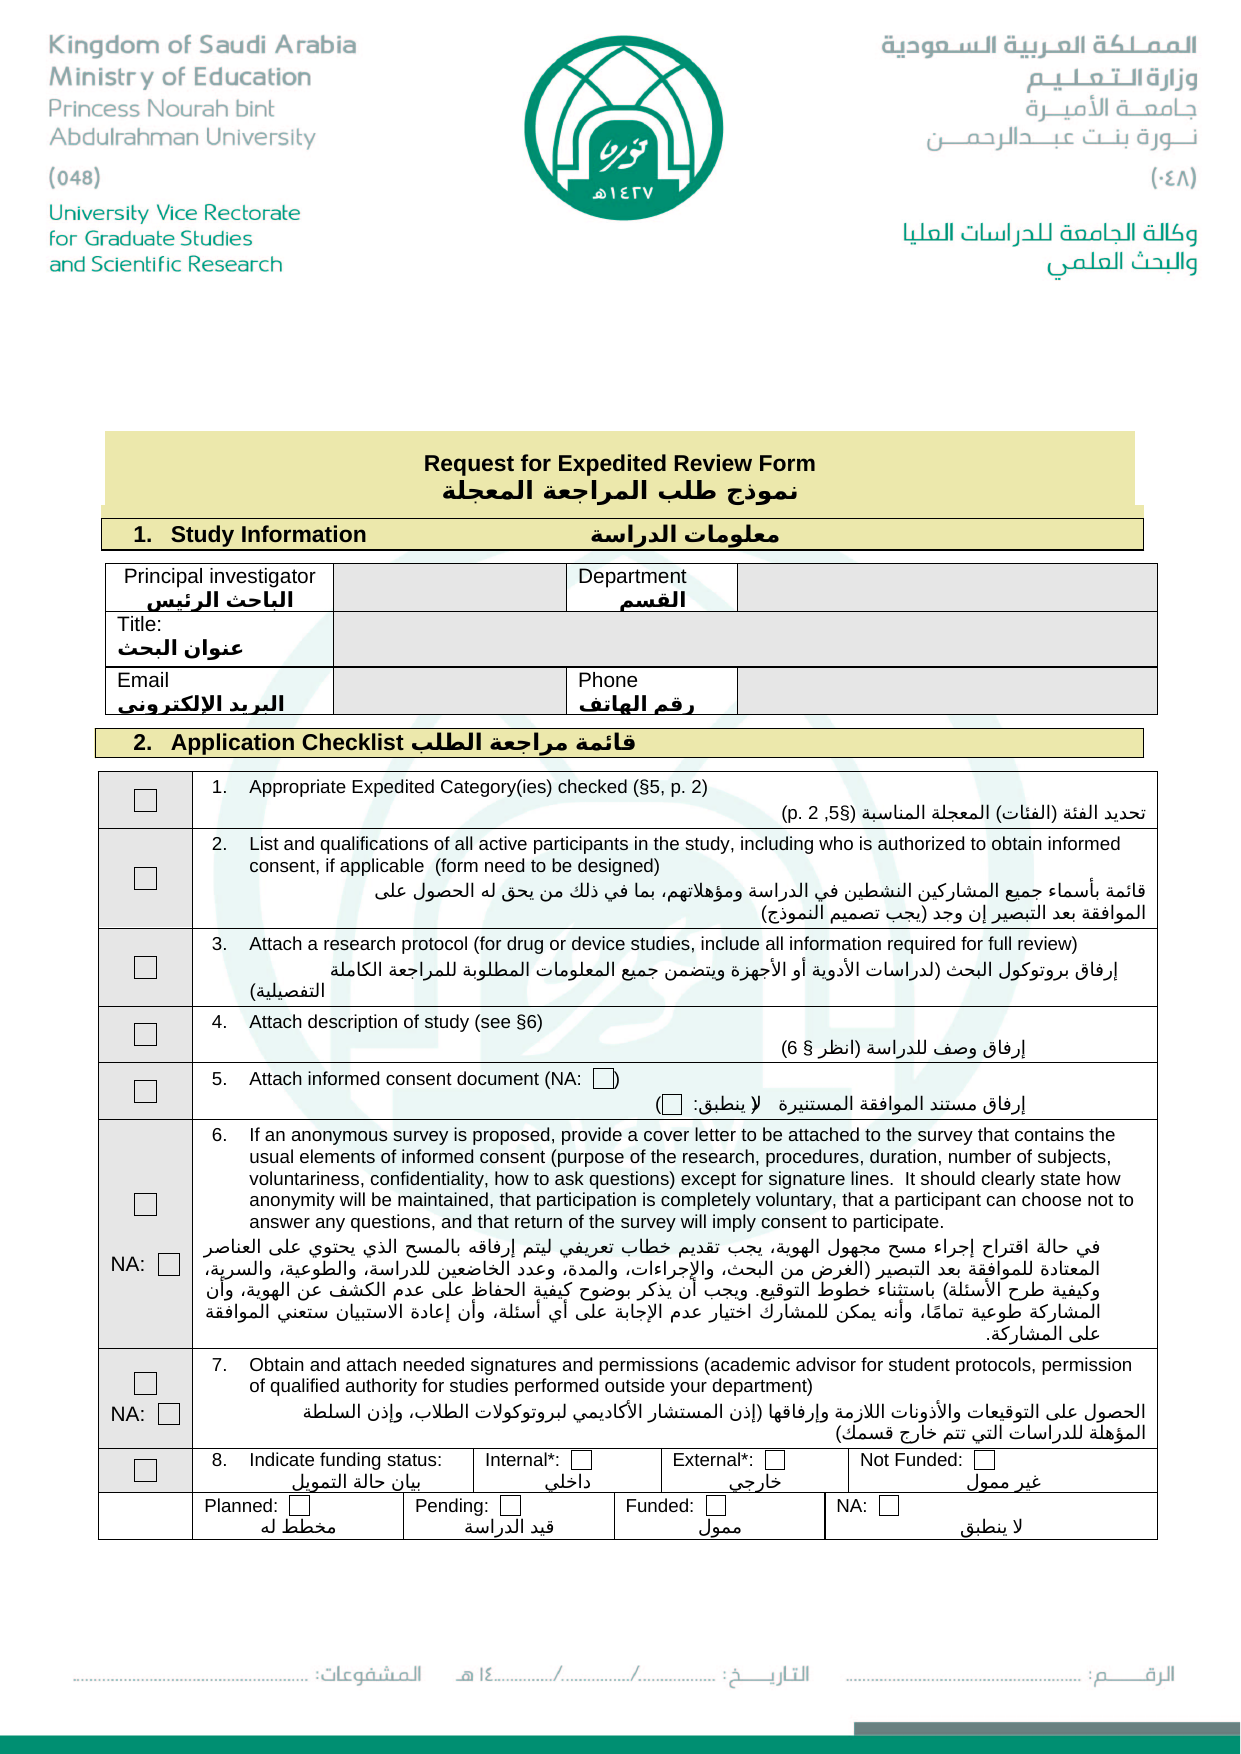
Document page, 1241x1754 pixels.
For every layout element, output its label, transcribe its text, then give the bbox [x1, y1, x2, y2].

text نموذج طلب المراجعة المعجلة [105, 476, 1135, 506]
table_cell NA: لا ينطبق [826, 1493, 1157, 1539]
table_cell External*: خارجي [662, 1449, 848, 1492]
table_cell Internal*: داخلي [474, 1449, 661, 1492]
table_cell NA: [99, 1120, 192, 1348]
table_cell Attach a research protocol (for drug or device studies, include all information required for full review) إرفاق بروتوكول البحث (لدراسات الأدوية أو الأجهزة ويتضمن جميع المعلومات المطلوبة للمراجعة الكاملة التفصيلية) [193, 929, 1157, 1006]
table_cell NA: [99, 1349, 192, 1448]
table_cell Not Funded: غير ممول [849, 1449, 1157, 1492]
table_cell [99, 1007, 192, 1062]
table_cell Email البريد الإلكتروني [106, 668, 333, 714]
table_cell Title: عنوان البحث [106, 612, 333, 666]
table_cell [99, 1449, 192, 1492]
table_header Department القسم [567, 564, 737, 611]
list Application Checklist قائمة مراجعة الطلب [96, 729, 1143, 757]
picture [0, 0, 1241, 1754]
table_header Principal investigator الباحث الرئيس [106, 564, 333, 611]
table_cell Indicate funding status: بيان حالة التمويل [193, 1449, 473, 1492]
table_cell Planned: مخطط له [193, 1493, 403, 1539]
table_cell Attach description of study (see §6) إرفاق وصف للدراسة (انظر § 6) [193, 1007, 1157, 1062]
table_cell [334, 668, 566, 714]
table_header Appropriate Expedited Category(ies) checked (§5, p. 2) تحديد الفئة (الفئات) المعجلة المناسبة (§5, p. 2) [193, 772, 1157, 828]
table_cell List and qualifications of all active participants in the study, including who is authorized to obtain informed consent, if applicable (form need to be designed) قائمة بأسماء جميع المشاركين النشطين في الدراسة ومؤهلاتهم، بما في ذلك من يحق له الحصول على الموافقة بعد التبصير إن وجد (يجب تصميم النموذج) [193, 829, 1157, 927]
table_cell Attach informed consent document (NA: ) إرفاق مستند الموافقة المستنيرة (لا ينطبق: ) [193, 1063, 1157, 1119]
table_header [99, 772, 192, 828]
table_cell [99, 1063, 192, 1119]
text Request for Expedited Review Form [105, 450, 1135, 476]
table_cell [738, 668, 1157, 714]
table_cell If an anonymous survey is proposed, provide a cover letter to be attached to the survey that contains the usual elements of informed consent (purpose of the research, procedures, duration, number of subjects, voluntariness, confidentiality, how to ask questions) except for signature lines. It should clearly state how anonymity will be maintained, that participation is completely voluntary, that a participant can choose not to answer any questions, and that return of the survey will imply consent to participate. في حالة اقتراح إجراء مسح مجهول الهوية، يجب تقديم خطاب تعريفي ليتم إرفاقه بالمسح الذي يحتوي على العناصر المعتادة للموافقة بعد التبصير (الغرض من البحث، والإجراءات، والمدة، وعدد الخاضعين للدراسة، والطوعية، والسرية، وكيفية طرح الأسئلة) باستثناء خطوط التوقيع. ويجب أن يذكر بوضوح كيفية الحفاظ على عدم الكشف عن الهوية، وأن المشاركة طوعية تمامًا، وأنه يمكن للمشارك اختيار عدم الإجابة على أي أسئلة، وأن إعادة الاستبيان ستعني الموافقة على المشاركة. [193, 1120, 1157, 1348]
table_cell [99, 829, 192, 927]
table_cell Funded: ممول [615, 1493, 824, 1539]
table_header [738, 564, 1157, 611]
table_cell Phone رقم الهاتف [567, 668, 737, 714]
table_cell Pending: قيد الدراسة [404, 1493, 614, 1539]
table_cell Obtain and attach needed signatures and permissions (academic advisor for student protocols, permission of qualified authority for studies performed outside your department) الحصول على التوقيعات والأذونات اللازمة وإرفاقها (إذن المستشار الأكاديمي لبروتوكولات الطلاب، وإذن السلطة المؤهلة للدراسات التي تتم خارج قسمك) [193, 1349, 1157, 1448]
table_cell [99, 929, 192, 1006]
list Study Information معلومات الدراسة [102, 519, 1143, 549]
table_cell [99, 1493, 192, 1539]
table_cell [334, 612, 1157, 666]
table_header [334, 564, 566, 611]
